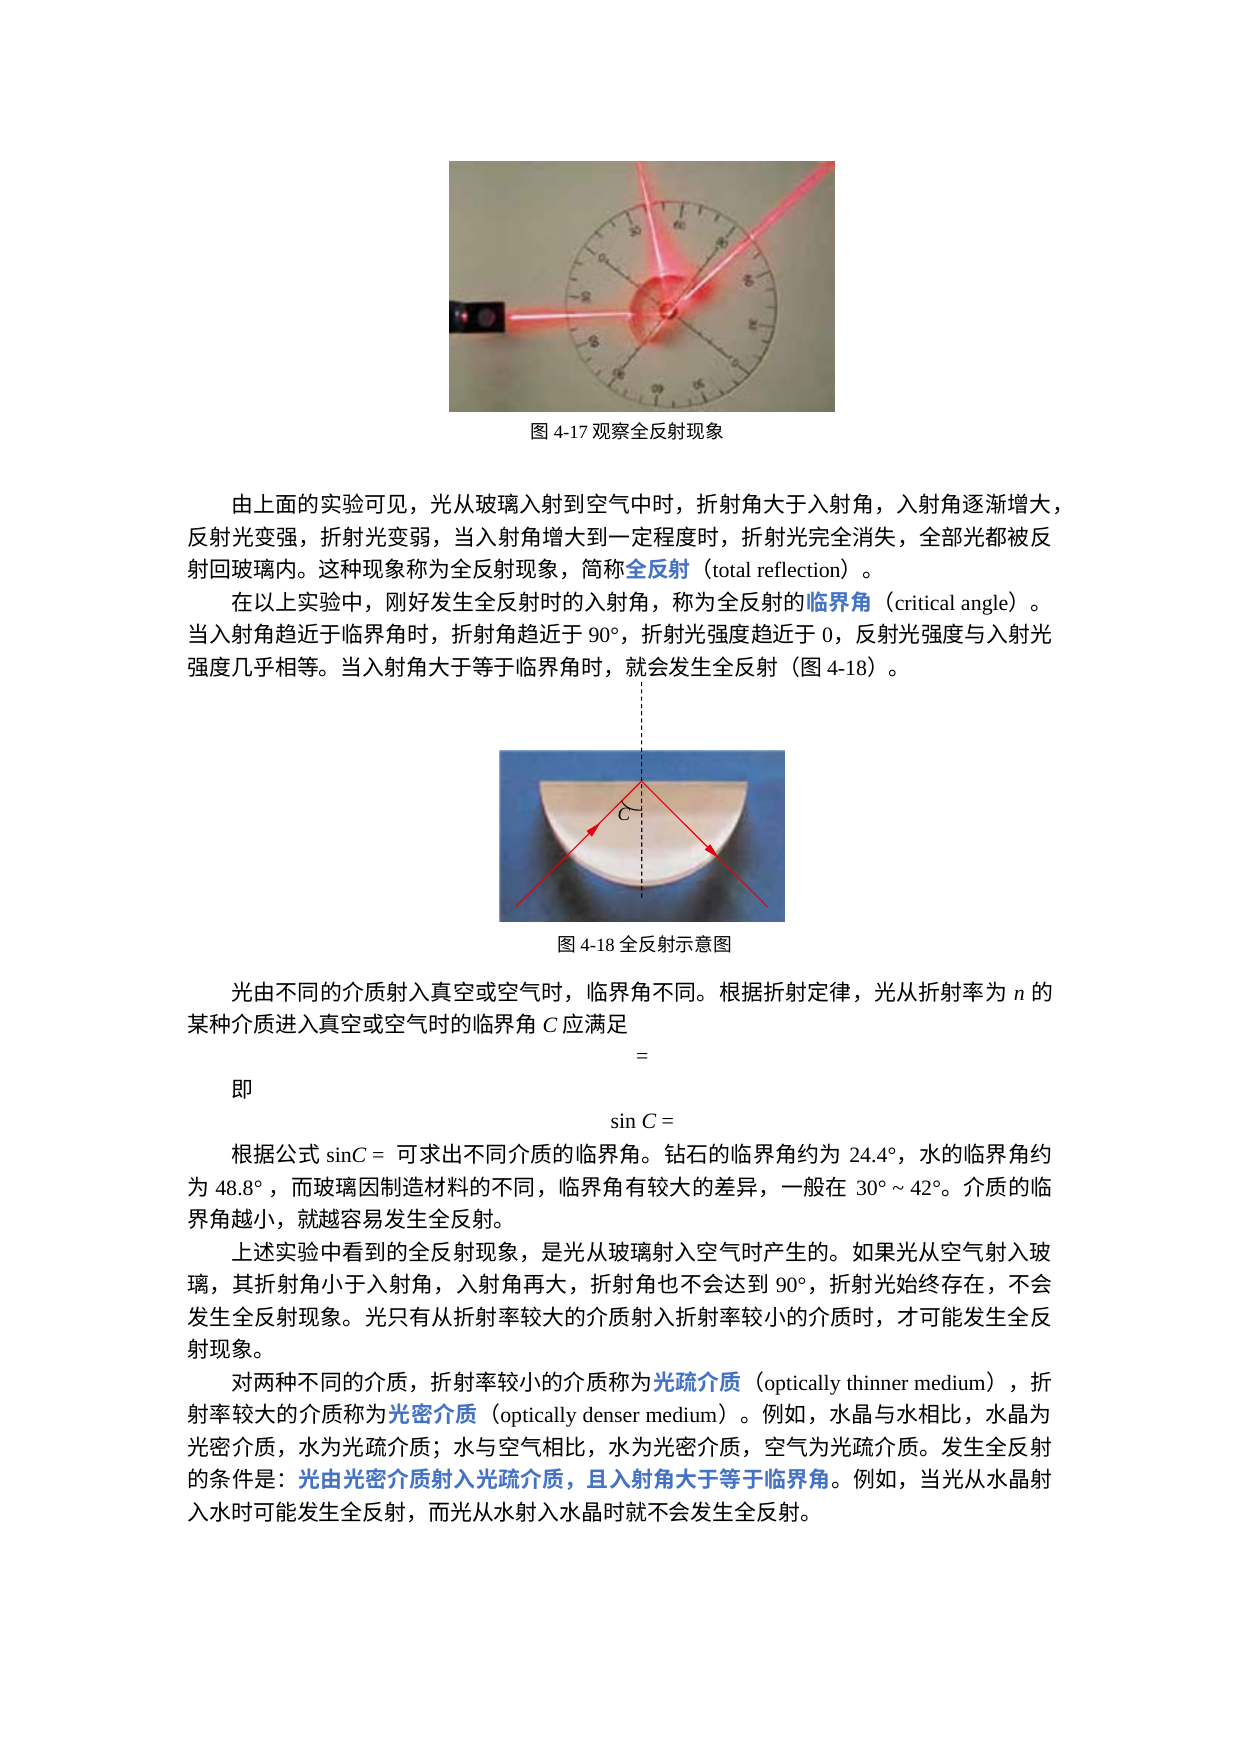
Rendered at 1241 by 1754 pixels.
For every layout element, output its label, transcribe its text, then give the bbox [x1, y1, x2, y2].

text sin C = [187, 1104, 1053, 1137]
text 上述实验中看到的全反射现象，是光从玻璃射入空气时产生的。如果光从空气射入玻璃，其折射角小于入射角，入射角再大，折射角也不会达到 90°，折射光始终存在，不会发生全反射现象。光只有从折射率较大的介质射入折射率较小的介质时，才可能发生全反射现象。 [187, 1234, 1053, 1364]
text 光由不同的介质射入真空或空气时，临界角不同。根据折射定律，光从折射率为 n 的某种介质进入真空或空气时的临界角 C 应满足 [187, 974, 1053, 1039]
text 在以上实验中，刚好发生全反射时的入射角，称为全反射的临界角（critical angle）。当入射角趋近于临界角时，折射角趋近于 90°，折射光强度趋近于 0，反射光强度与入射光强度几乎相等。当入射角大于等于临界角时，就会发生全反射（图 4-18）。 [187, 584, 1053, 682]
text 对两种不同的介质，折射率较小的介质称为光疏介质（optically thinner medium），折射率较大的介质称为光密介质（optically denser medium）。例如，水晶与水相比，水晶为光密介质，水为光疏介质；水与空气相比，水为光密介质，空气为光疏介质。发生全反射的条件是：光由光密介质射入光疏介质，且入射角大于等于临界角。例如，当光从水晶射入水时可能发生全反射，而光从水射入水晶时就不会发生全反射。 [187, 1364, 1053, 1527]
text 即 [187, 1072, 1053, 1104]
text = [187, 1039, 1053, 1072]
picture [449, 161, 835, 412]
picture [499, 750, 785, 922]
text 根据公式 sinC = 可求出不同介质的临界角。钻石的临界角约为 24.4°，水的临界角约为 48.8° ，而玻璃因制造材料的不同，临界角有较大的差异，一般在 30° ~ 42°。介质的临界角越小，就越容易发生全反射。 [187, 1137, 1053, 1234]
text 由上面的实验可见，光从玻璃入射到空气中时，折射角大于入射角，入射角逐渐增大，反射光变强，折射光变弱，当入射角增大到一定程度时，折射光完全消失，全部光都被反射回玻璃内。这种现象称为全反射现象，简称全反射（total reflection）。 [187, 487, 1053, 584]
